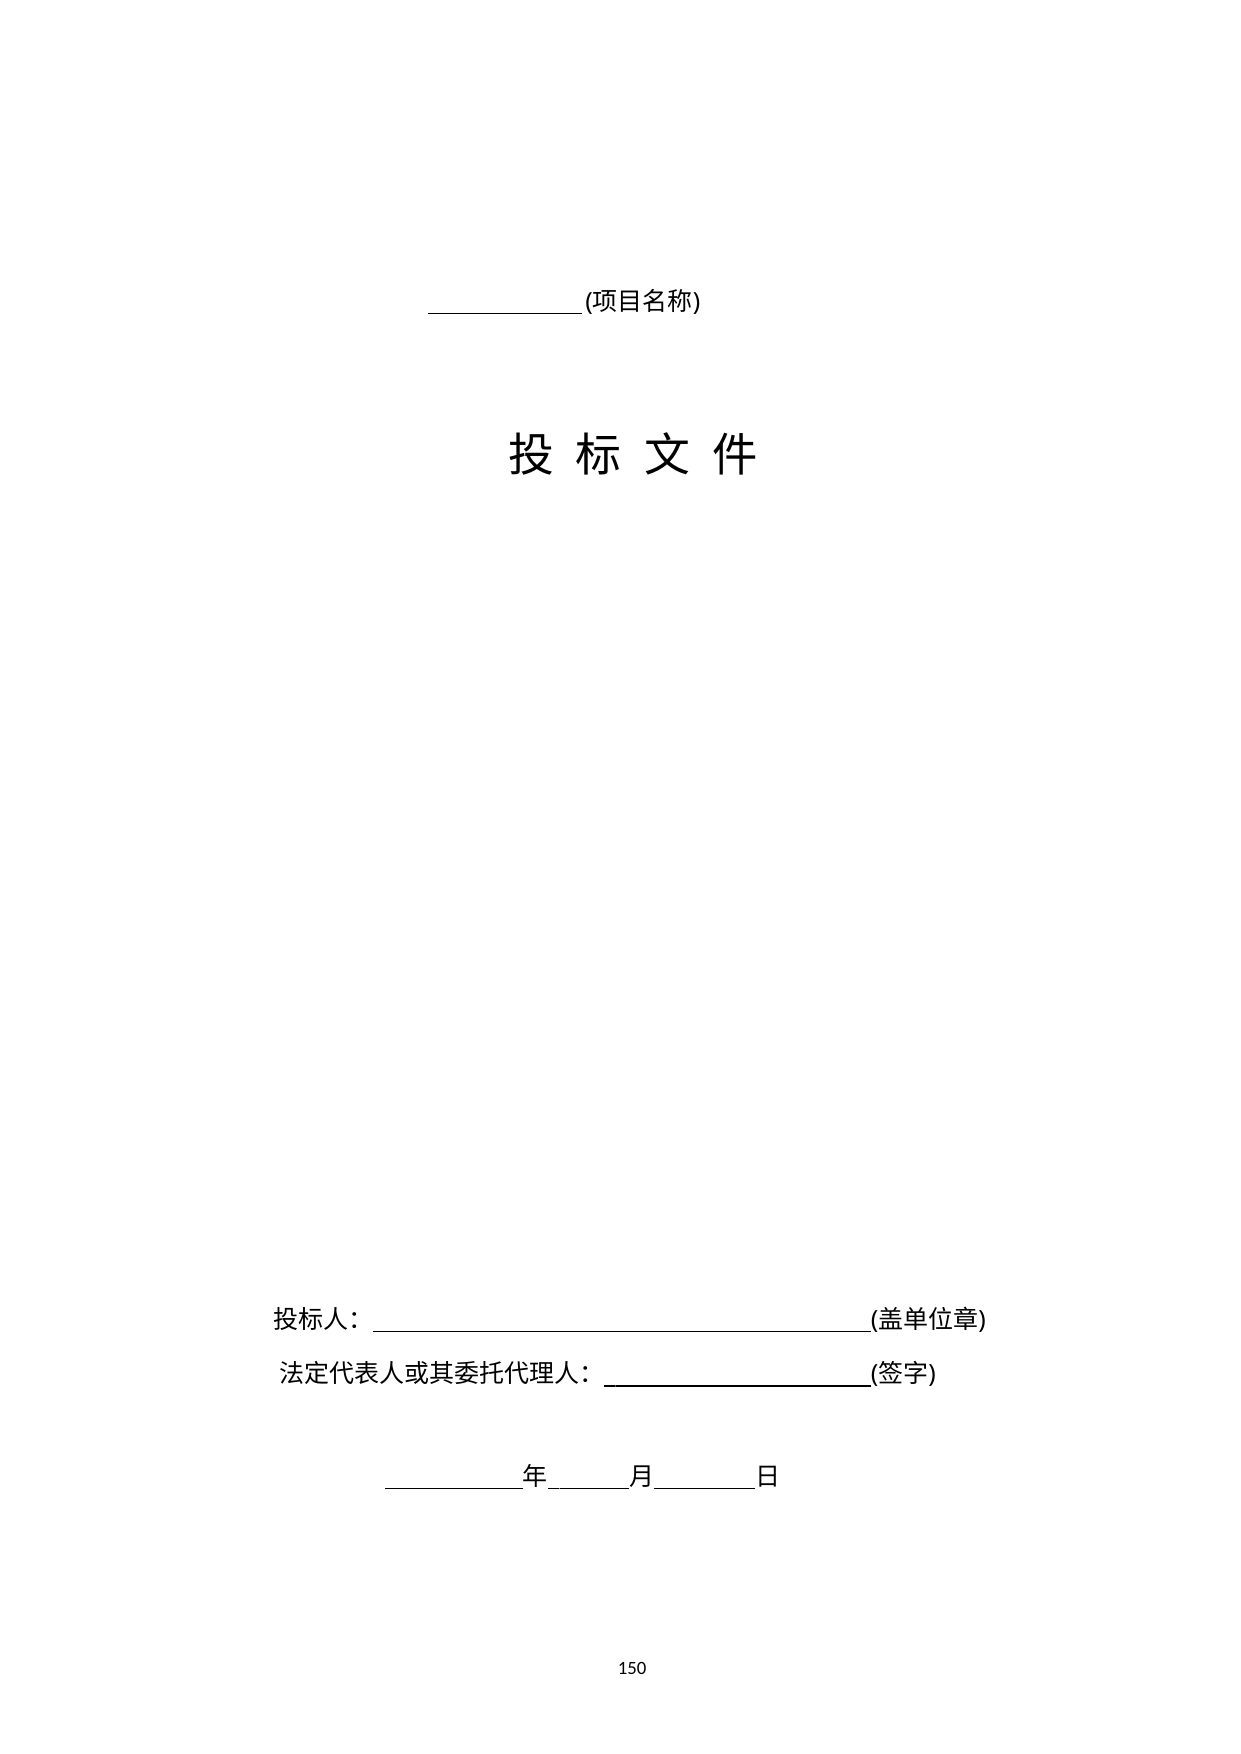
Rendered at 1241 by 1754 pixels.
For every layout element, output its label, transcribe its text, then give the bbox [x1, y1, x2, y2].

text 年 月 日 [148, 1457, 1118, 1493]
text 投 标 文 件 [474, 426, 792, 483]
text (项目名称) [343, 277, 1118, 318]
text 法定代表人或其委托代理人： (签字) [273, 1354, 1111, 1390]
text 投标人： (盖单位章) [273, 1299, 1111, 1336]
